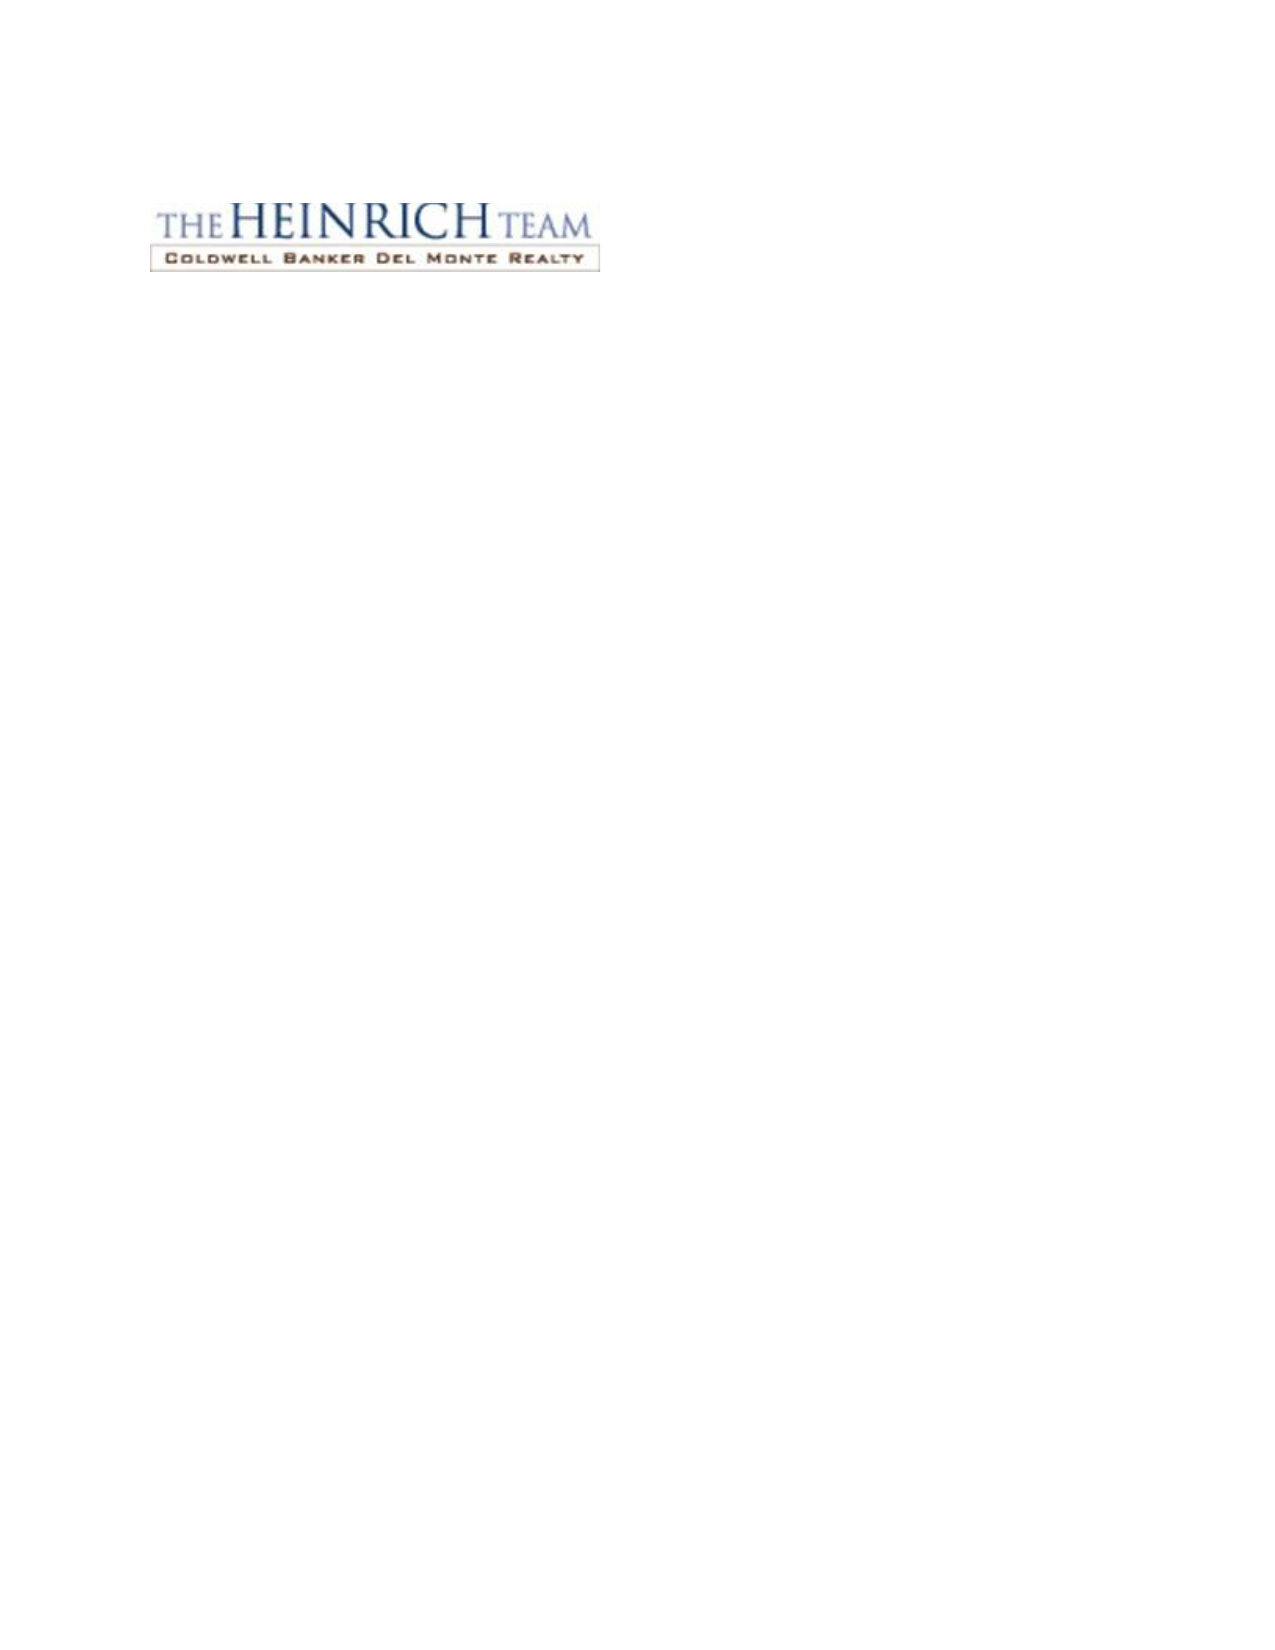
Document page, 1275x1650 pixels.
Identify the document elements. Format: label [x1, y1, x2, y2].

picture [150, 203, 600, 272]
